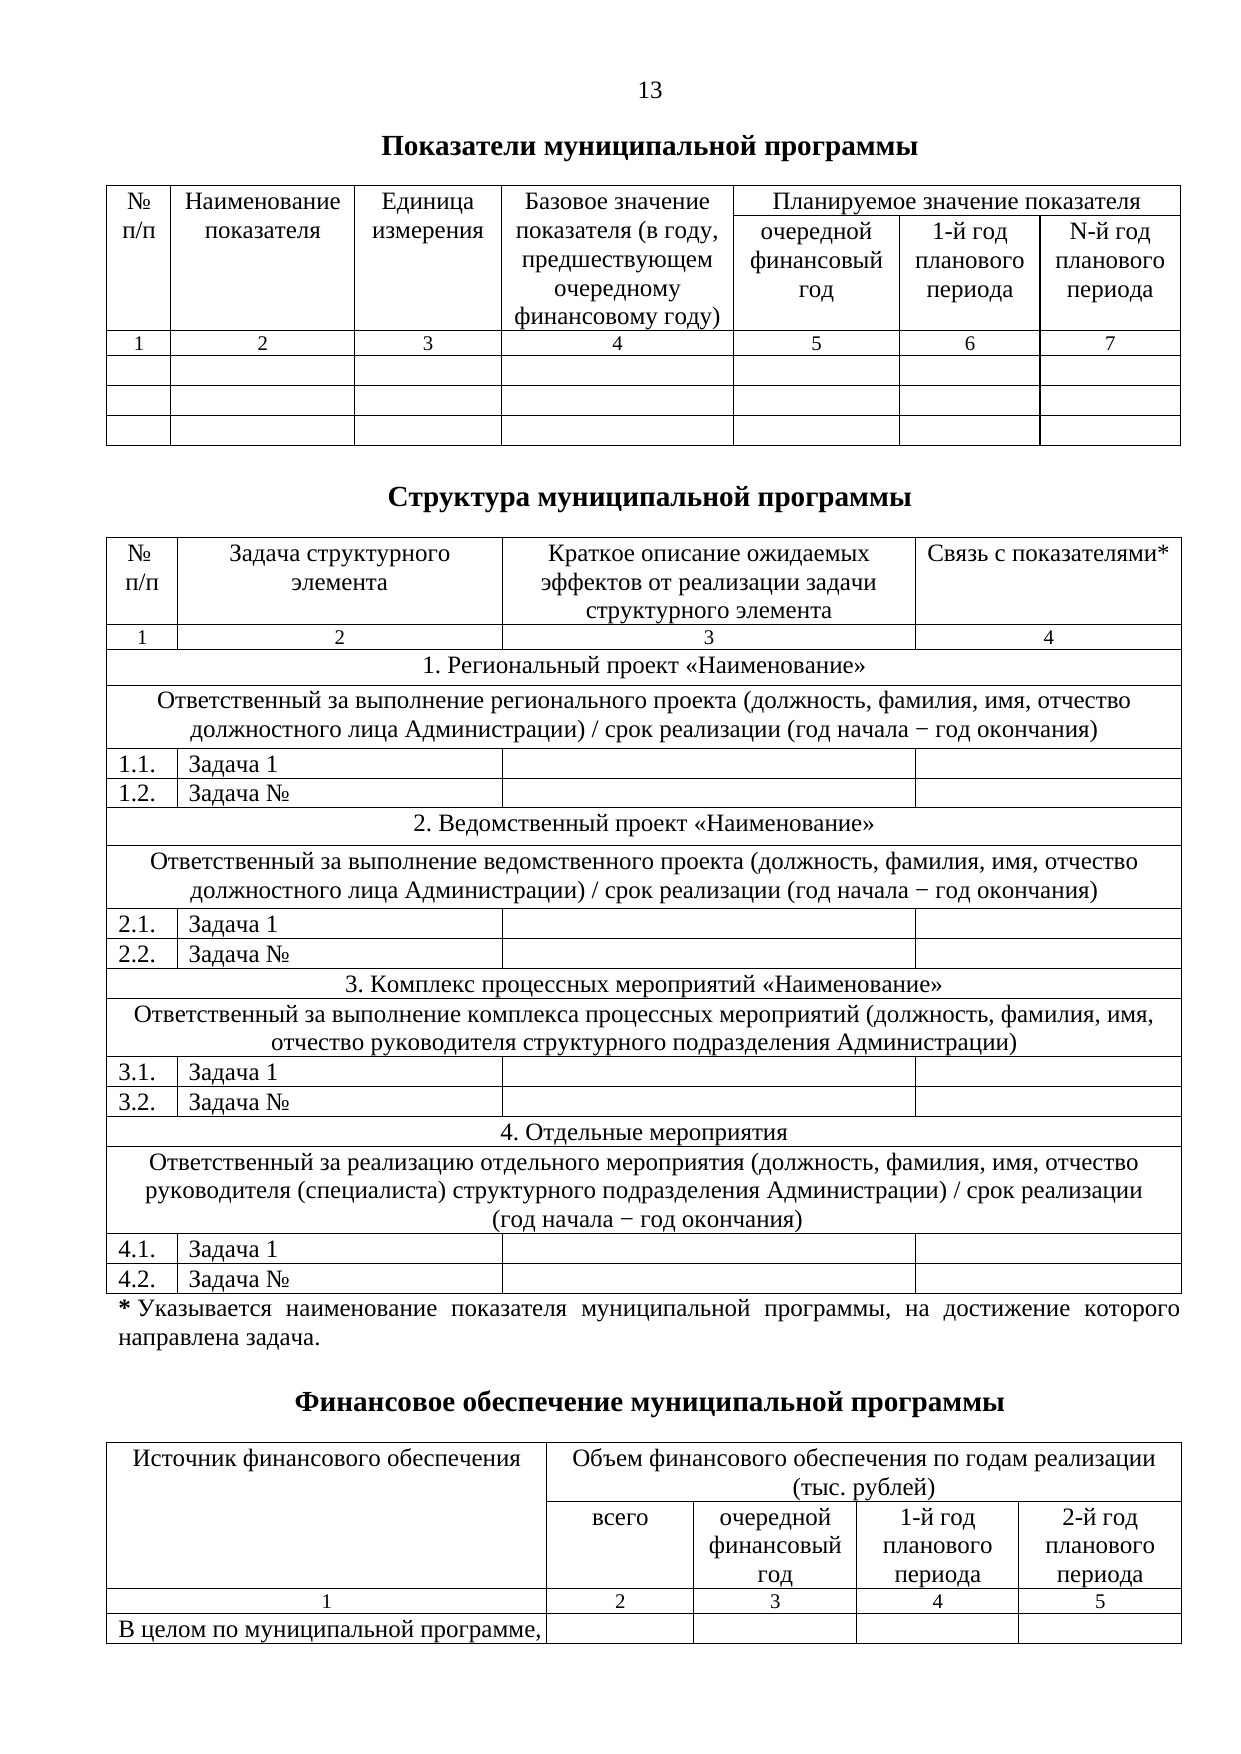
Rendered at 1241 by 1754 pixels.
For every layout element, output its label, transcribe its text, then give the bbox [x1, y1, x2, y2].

table_cell [900, 416, 1039, 445]
table_cell Ответственный за реализацию отдельного мероприятия (должность, фамилия, имя, отчество руководителя (специалиста) структурного подразделения Администрации) / срок реализации (год начала − год окончания) [107, 1147, 1181, 1233]
text * Указывается наименование показателя муниципальной программы, на достижение которого направлена задача. [118, 1294, 1181, 1351]
table_cell всего [547, 1502, 693, 1588]
table_cell 2 [547, 1589, 693, 1613]
table_cell 4.1. [107, 1234, 177, 1263]
table_cell Ответственный за выполнение регионального проекта (должность, фамилия, имя, отчество должностного лица Администрации) / срок реализации (год начала − год окончания) [107, 686, 1181, 748]
table_cell [1041, 416, 1180, 445]
table_cell [916, 749, 1181, 777]
table_cell [1041, 386, 1180, 415]
table_cell [171, 416, 354, 445]
table_header Планируемое значение показателя [734, 186, 1180, 215]
table_cell [503, 749, 915, 777]
table_cell 1-й год планового периода [900, 216, 1039, 330]
table_cell 1.1. [107, 749, 177, 777]
table_cell 3 [503, 625, 915, 649]
table_header № п/п [107, 186, 170, 330]
table_header Наименование показателя [171, 186, 354, 330]
table_cell 3.1. [107, 1057, 177, 1086]
table_cell [916, 1057, 1181, 1086]
table_cell 4 [502, 331, 733, 355]
table_cell [503, 779, 915, 807]
table_cell 1 [107, 1589, 546, 1613]
table_cell [503, 939, 915, 968]
table_cell [502, 356, 733, 385]
table_cell [502, 386, 733, 415]
table_cell 1.2. [107, 779, 177, 807]
table_cell [1041, 356, 1180, 385]
table_cell 5 [1019, 1589, 1181, 1613]
table_cell 5 [734, 331, 899, 355]
text Структура муниципальной программы [118, 479, 1181, 513]
table_cell 2 [171, 331, 354, 355]
table_cell 1. Региональный проект «Наименование» [107, 650, 1181, 684]
table_cell 3. Комплекс процессных мероприятий «Наименование» [107, 969, 1181, 998]
table_cell 4.2. [107, 1264, 177, 1292]
table_cell [916, 909, 1181, 938]
table_cell 1 [107, 331, 170, 355]
table_cell [107, 356, 170, 385]
table_cell 3 [694, 1589, 856, 1613]
table_cell [107, 386, 170, 415]
table_cell N-й год планового периода [1041, 216, 1180, 330]
table_cell [355, 356, 501, 385]
table_cell очередной финансовый год [694, 1502, 856, 1588]
table_cell [857, 1614, 1018, 1643]
table_cell 4 [857, 1589, 1018, 1613]
table_cell [916, 1264, 1181, 1292]
table_header Объем финансового обеспечения по годам реализации (тыс. рублей) [547, 1443, 1181, 1501]
table_cell очередной финансовый год [734, 216, 899, 330]
table_cell [694, 1614, 856, 1643]
table_cell [734, 356, 899, 385]
table_cell Задача 1 [178, 1234, 502, 1263]
table_cell [503, 1057, 915, 1086]
table_cell [503, 909, 915, 938]
table_cell 2.2. [107, 939, 177, 968]
table_cell Задача 1 [178, 1057, 502, 1086]
table_cell [916, 779, 1181, 807]
table_cell [734, 386, 899, 415]
table_cell 3.2. [107, 1087, 177, 1116]
table_cell [503, 1234, 915, 1263]
table_cell Задача № [178, 1264, 502, 1292]
table_cell [900, 386, 1039, 415]
table_header Задача структурного элемента [178, 538, 502, 624]
table_cell 1 [107, 625, 177, 649]
table_cell 4. Отдельные мероприятия [107, 1117, 1181, 1146]
table_cell [916, 1087, 1181, 1116]
table_cell [503, 1087, 915, 1116]
table_cell [502, 416, 733, 445]
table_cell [107, 1614, 546, 1643]
table_cell [355, 416, 501, 445]
table_cell Задача № [178, 779, 502, 807]
table_cell [503, 1264, 915, 1292]
table_cell Ответственный за выполнение ведомственного проекта (должность, фамилия, имя, отчество должностного лица Администрации) / срок реализации (год начала − год окончания) [107, 846, 1181, 908]
table_cell Задача № [178, 939, 502, 968]
table_header Единица измерения [355, 186, 501, 330]
table_cell Задача 1 [178, 749, 502, 777]
table_cell 2-й год планового периода [1019, 1502, 1181, 1588]
table_cell Задача 1 [178, 909, 502, 938]
table_cell Ответственный за выполнение комплекса процессных мероприятий (должность, фамилия, имя, отчество руководителя структурного подразделения Администрации) [107, 999, 1181, 1056]
table_cell 1-й год планового периода [857, 1502, 1018, 1588]
table_cell 7 [1041, 331, 1180, 355]
table_cell 2. Ведомственный проект «Наименование» [107, 808, 1181, 845]
table_header Базовое значение показателя (в году, предшествующем очередному финансовому году) [502, 186, 733, 330]
table_header Источник финансового обеспечения [107, 1443, 546, 1588]
table_cell Задача № [178, 1087, 502, 1116]
table_cell 6 [900, 331, 1039, 355]
text Финансовое обеспечение муниципальной программы [118, 1384, 1181, 1418]
table_cell [916, 1234, 1181, 1263]
table_cell 4 [916, 625, 1181, 649]
table_cell 3 [355, 331, 501, 355]
text Показатели муниципальной программы [118, 128, 1181, 161]
table_cell [171, 356, 354, 385]
table_cell 2 [178, 625, 502, 649]
table_cell [916, 939, 1181, 968]
table_cell [107, 416, 170, 445]
table_cell [900, 356, 1039, 385]
table_cell [171, 386, 354, 415]
table_cell [1019, 1614, 1181, 1643]
table_cell [547, 1614, 693, 1643]
table_header Краткое описание ожидаемых эффектов от реализации задачи структурного элемента [503, 538, 915, 624]
table_cell 2.1. [107, 909, 177, 938]
table_header Связь с показателями* [916, 538, 1181, 624]
table_cell [355, 386, 501, 415]
table_cell [734, 416, 899, 445]
table_header № п/п [107, 538, 177, 624]
